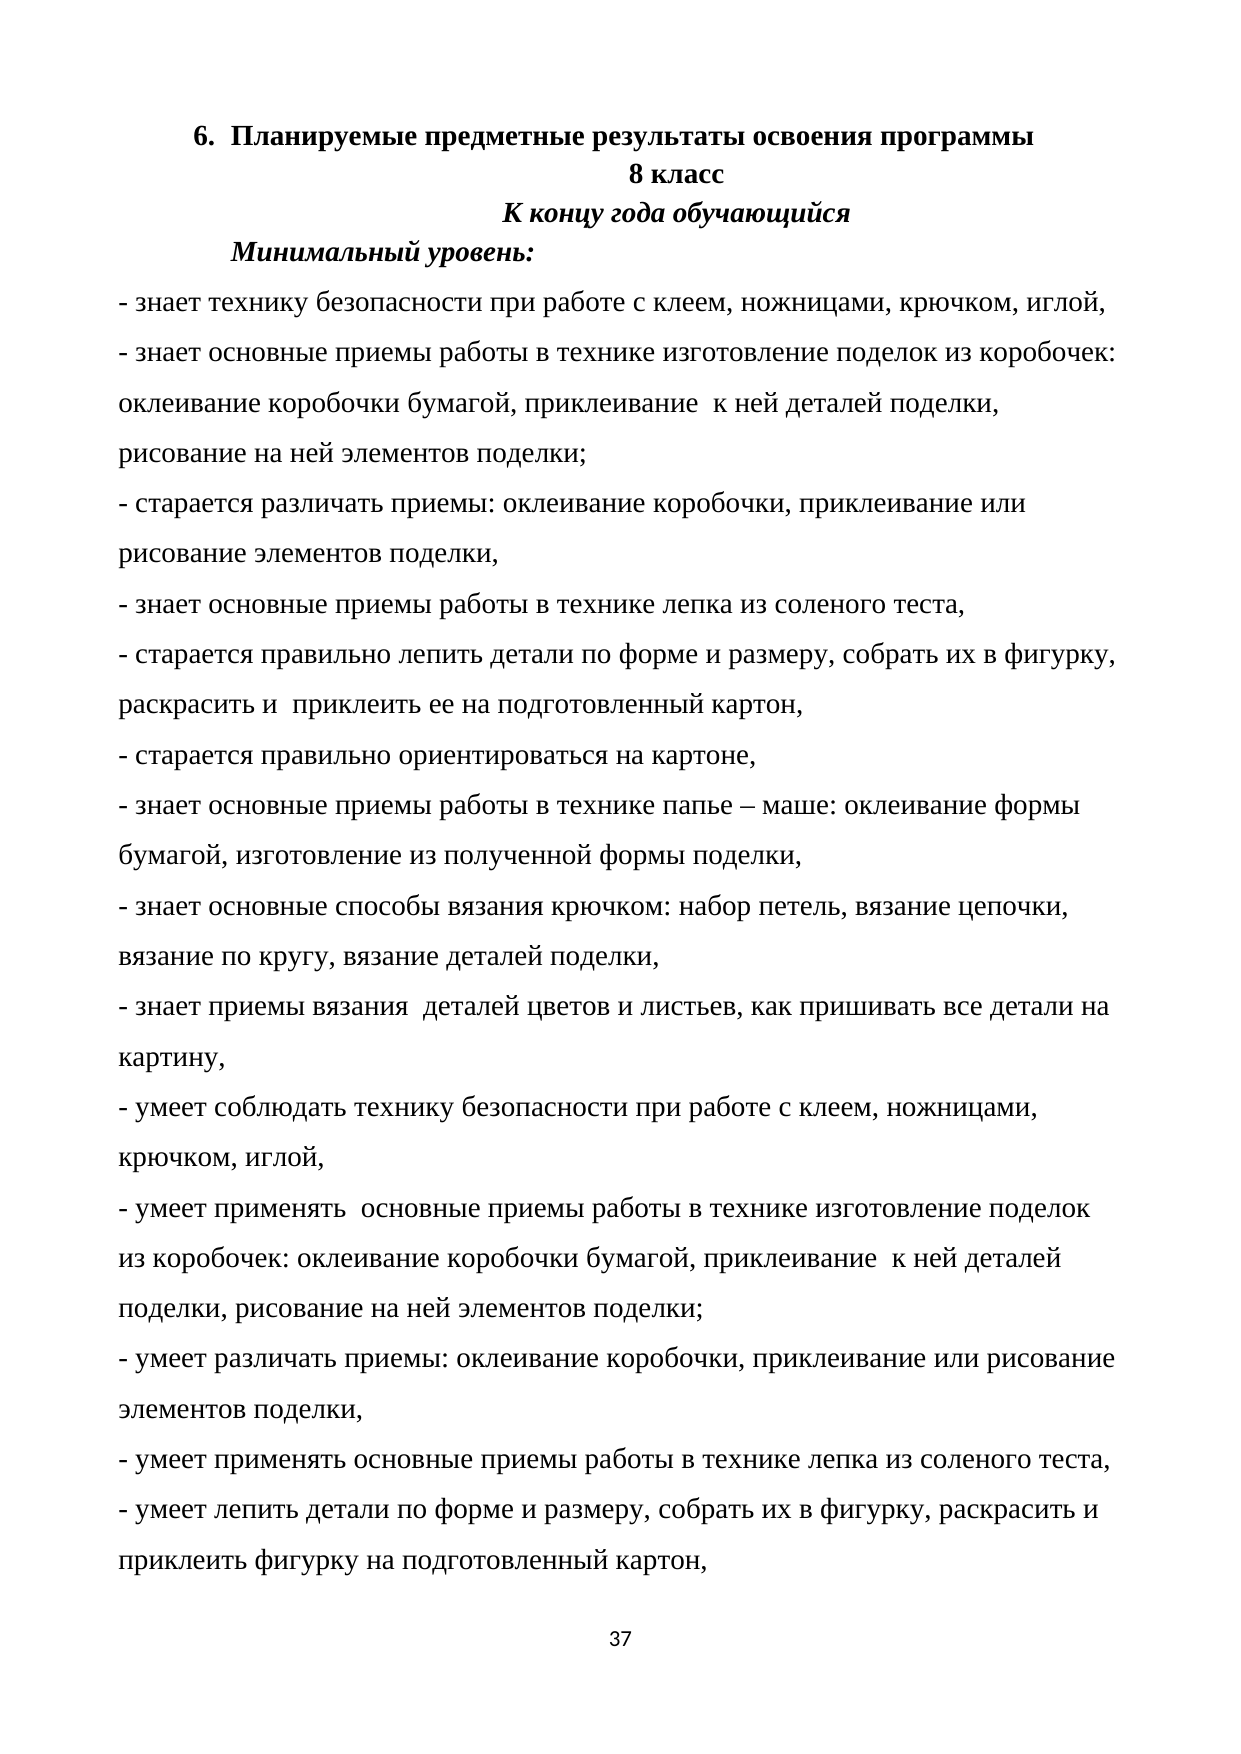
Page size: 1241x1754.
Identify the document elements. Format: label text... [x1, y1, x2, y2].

text - знает основные приемы работы в технике папье – маше: оклеивание формы бумагой, изготовление из полученной формы поделки, [118, 787, 1122, 871]
list Планируемые предметные результаты освоения программы [193, 118, 1122, 152]
list К концу года обучающийся [231, 195, 1122, 229]
text - старается правильно лепить детали по форме и размеру, собрать их в фигурку, раскрасить и приклеить ее на подготовленный картон, [118, 636, 1122, 720]
text - умеет соблюдать технику безопасности при работе с клеем, ножницами, крючком, иглой, [118, 1089, 1122, 1173]
text - умеет различать приемы: оклеивание коробочки, приклеивание или рисование элементов поделки, [118, 1341, 1122, 1424]
text - старается правильно ориентироваться на картоне, [118, 737, 1122, 770]
text - знает приемы вязания деталей цветов и листьев, как пришивать все детали на картину, [118, 988, 1122, 1072]
text - умеет лепить детали по форме и размеру, собрать их в фигурку, раскрасить и приклеить фигурку на подготовленный картон, [118, 1492, 1122, 1575]
text - умеет применять основные приемы работы в технике лепка из соленого теста, [118, 1441, 1122, 1475]
text - знает основные приемы работы в технике лепка из соленого теста, [118, 586, 1122, 619]
list Минимальный уровень: [231, 234, 1122, 267]
text - знает основные приемы работы в технике изготовление поделок из коробочек: оклеивание коробочки бумагой, приклеивание к ней деталей поделки, рисование на ней элементов поделки; [118, 334, 1122, 468]
text - знает технику безопасности при работе с клеем, ножницами, крючком, иглой, [118, 284, 1122, 318]
list 8 класс [231, 157, 1122, 190]
text - умеет применять основные приемы работы в технике изготовление поделок из коробочек: оклеивание коробочки бумагой, приклеивание к ней деталей поделки, рисование на ней элементов поделки; [118, 1190, 1122, 1324]
text - знает основные способы вязания крючком: набор петель, вязание цепочки, вязание по кругу, вязание деталей поделки, [118, 888, 1122, 972]
text - старается различать приемы: оклеивание коробочки, приклеивание или рисование элементов поделки, [118, 485, 1122, 569]
